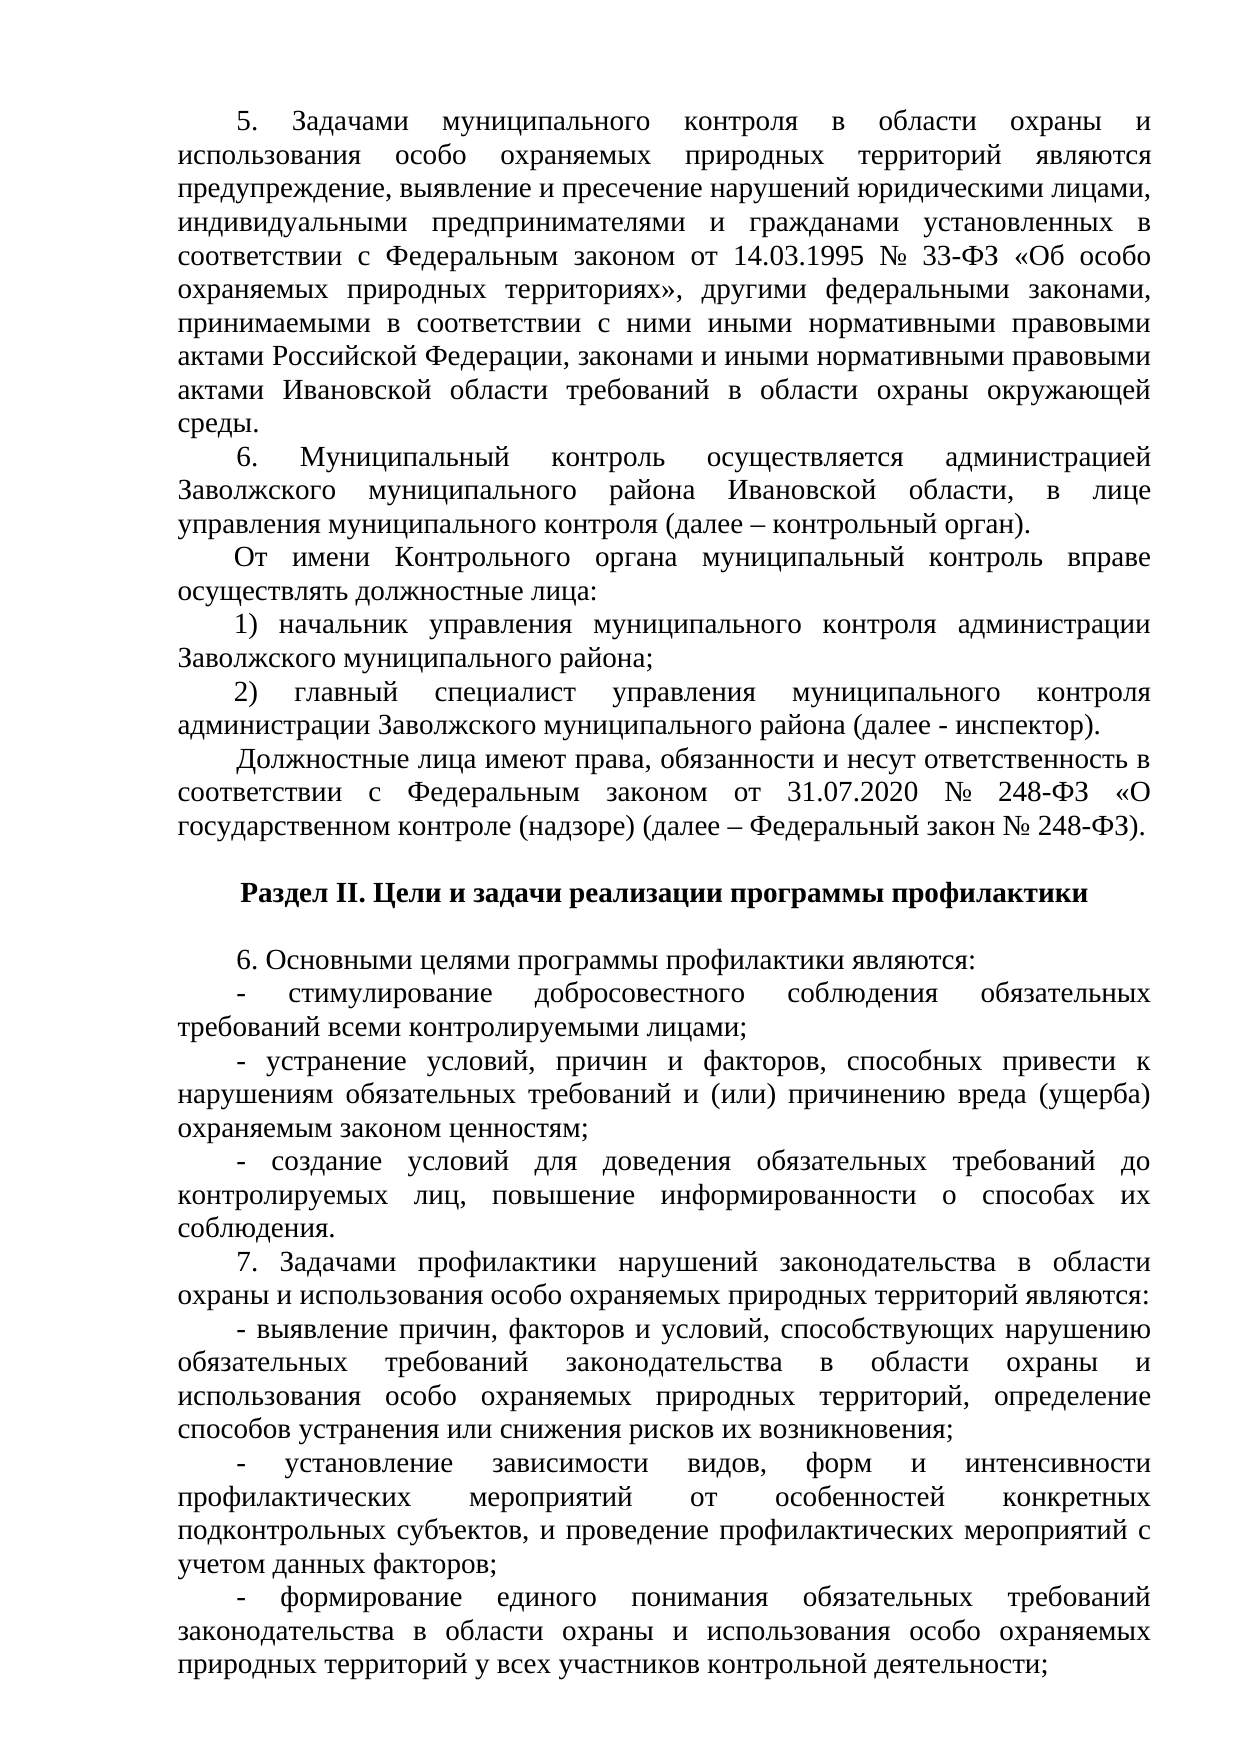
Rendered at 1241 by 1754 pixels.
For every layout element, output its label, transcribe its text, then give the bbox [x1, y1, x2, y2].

text 6. Основными целями программы профилактики являются: [177, 942, 1152, 976]
text - формирование единого понимания обязательных требований законодательства в области охраны и использования особо охраняемых природных территорий у всех участников контрольной деятельности; [177, 1579, 1152, 1680]
text 6. Муниципальный контроль осуществляется администрацией Заволжского муниципального района Ивановской области, в лице управления муниципального контроля (далее – контрольный орган). [177, 439, 1152, 539]
text - установление зависимости видов, форм и интенсивности профилактических мероприятий от особенностей конкретных подконтрольных субъектов, и проведение профилактических мероприятий с учетом данных факторов; [177, 1445, 1152, 1579]
text 2) главный специалист управления муниципального контроля администрации Заволжского муниципального района (далее - инспектор). [177, 674, 1152, 741]
text 5. Задачами муниципального контроля в области охраны и использования особо охраняемых природных территорий являются предупреждение, выявление и пресечение нарушений юридическими лицами, индивидуальными предпринимателями и гражданами установленных в соответствии с Федеральным законом от 14.03.1995 № 33-ФЗ «Об особо охраняемых природных территориях», другими федеральными законами, принимаемыми в соответствии с ними иными нормативными правовыми актами Российской Федерации, законами и иными нормативными правовыми актами Ивановской области требований в области охраны окружающей среды. [177, 103, 1152, 439]
text Должностные лица имеют права, обязанности и несут ответственность в соответствии с Федеральным законом от 31.07.2020 № 248-ФЗ «О государственном контроле (надзоре) (далее – Федеральный закон № 248-ФЗ). [177, 741, 1152, 841]
text 1) начальник управления муниципального контроля администрации Заволжского муниципального района; [177, 607, 1152, 674]
text - устранение условий, причин и факторов, способных привести к нарушениям обязательных требований и (или) причинению вреда (ущерба) охраняемым законом ценностям; [177, 1043, 1152, 1143]
text 7. Задачами профилактики нарушений законодательства в области охраны и использования особо охраняемых природных территорий являются: [177, 1244, 1152, 1311]
text От имени Контрольного органа муниципальный контроль вправе осуществлять должностные лица: [177, 539, 1152, 607]
text - выявление причин, факторов и условий, способствующих нарушению обязательных требований законодательства в области охраны и использования особо охраняемых природных территорий, определение способов устранения или снижения рисков их возникновения; [177, 1311, 1152, 1445]
text Раздел II. Цели и задачи реализации программы профилактики [177, 875, 1152, 908]
text - создание условий для доведения обязательных требований до контролируемых лиц, повышение информированности о способах их соблюдения. [177, 1143, 1152, 1244]
text - стимулирование добросовестного соблюдения обязательных требований всеми контролируемыми лицами; [177, 976, 1152, 1043]
